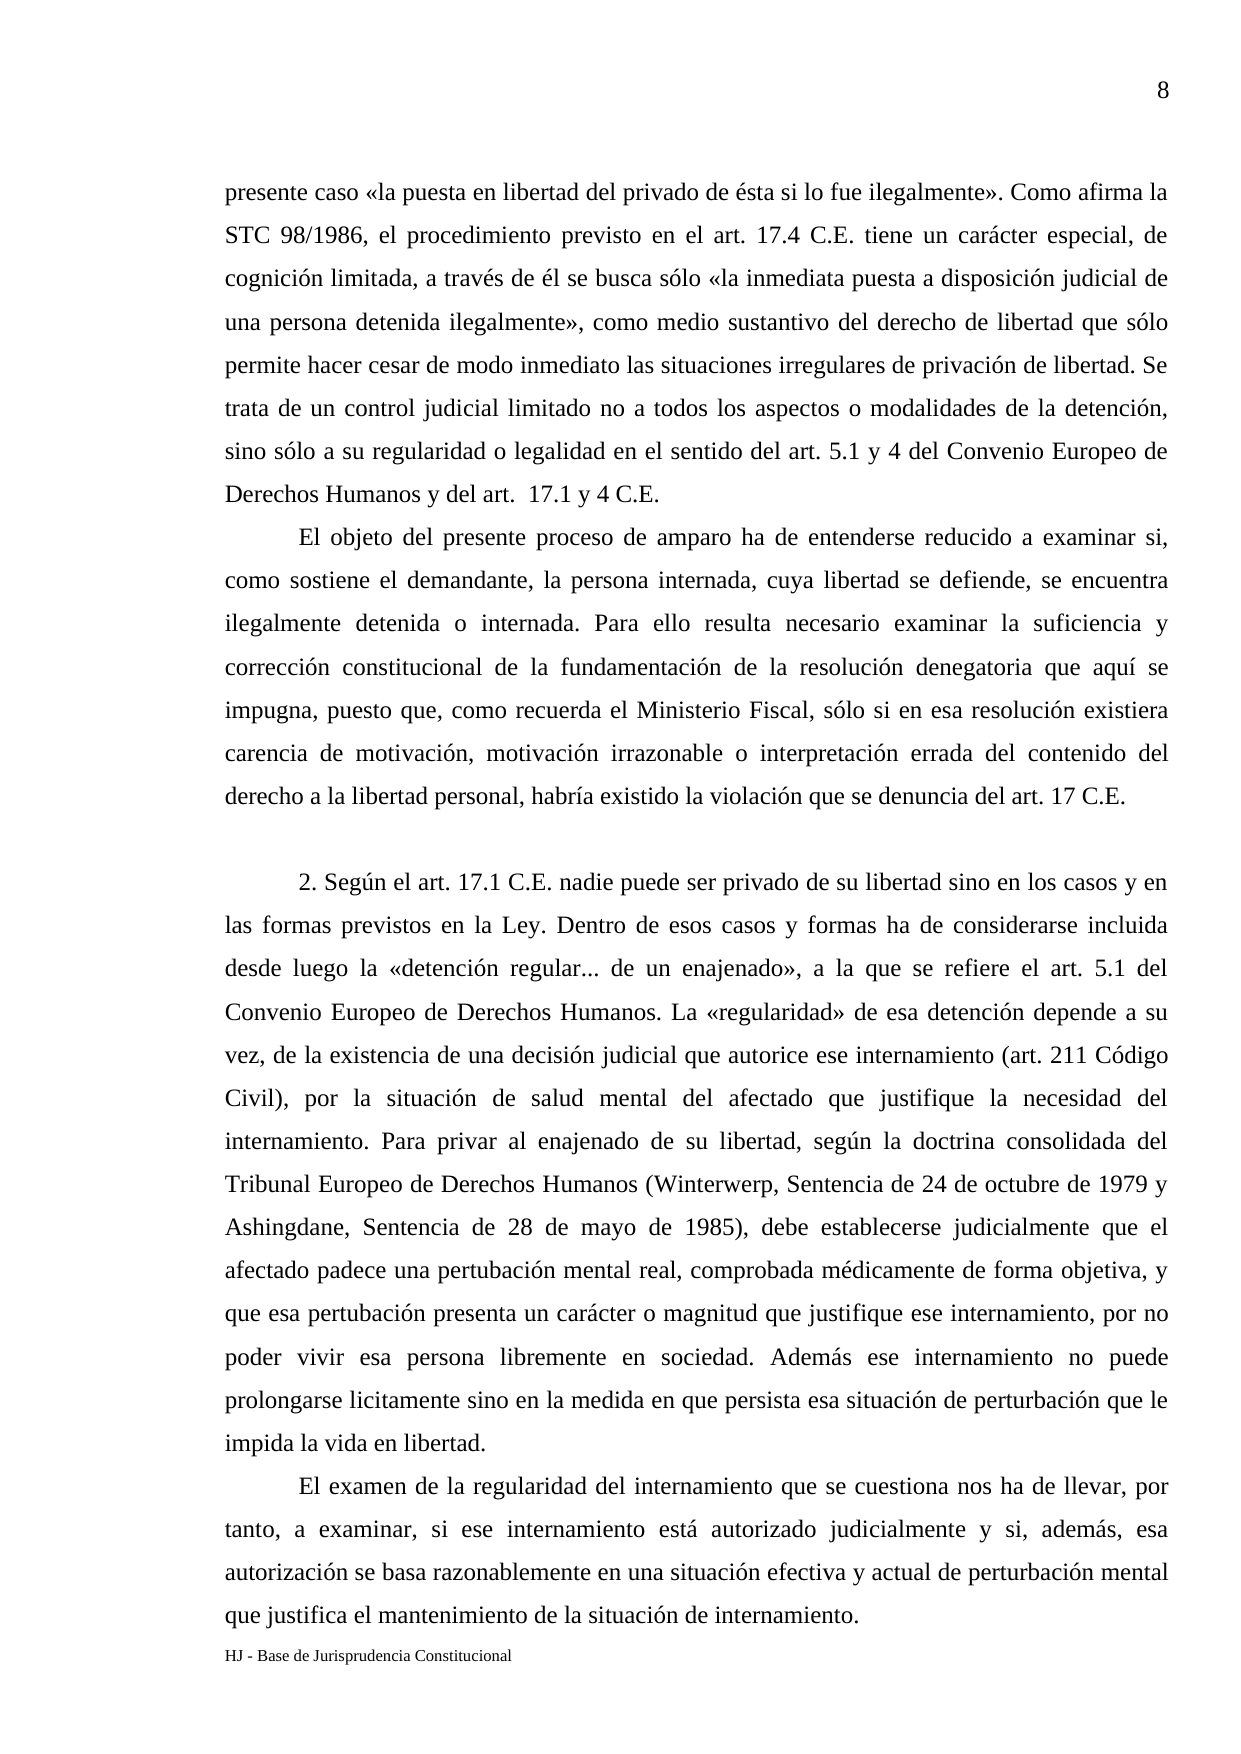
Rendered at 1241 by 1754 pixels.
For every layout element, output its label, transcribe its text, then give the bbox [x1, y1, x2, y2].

text El objeto del presente proceso de amparo ha de entenderse reducido a examinar si, como sostiene el demandante, la persona internada, cuya libertad se defiende, se encuentra ilegalmente detenida o internada. Para ello resulta necesario examinar la suficiencia y corrección constitucional de la fundamentación de la resolución denegatoria que aquí se impugna, puesto que, como recuerda el Ministerio Fiscal, sólo si en esa resolución existiera carencia de motivación, motivación irrazonable o interpretación errada del contenido del derecho a la libertad personal, habría existido la violación que se denuncia del art. 17 C.E. [224, 522, 1169, 810]
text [224, 177, 1169, 508]
text El examen de la regularidad del internamiento que se cuestiona nos ha de llevar, por tanto, a examinar, si ese internamiento está autorizado judicialmente y si, además, esa autorización se basa razonablemente en una situación efectiva y actual de perturbación mental que justifica el mantenimiento de la situación de internamiento. [224, 1471, 1169, 1629]
text 2. Según el art. 17.1 C.E. nadie puede ser privado de su libertad sino en los casos y en las formas previstos en la Ley. Dentro de esos casos y formas ha de considerarse incluida desde luego la «detención regular... de un enajenado», a la que se refiere el art. 5.1 del Convenio Europeo de Derechos Humanos. La «regularidad» de esa detención depende a su vez, de la existencia de una decisión judicial que autorice ese internamiento (art. 211 Código Civil), por la situación de salud mental del afectado que justifique la necesidad del internamiento. Para privar al enajenado de su libertad, según la doctrina consolidada del Tribunal Europeo de Derechos Humanos (Winterwerp, Sentencia de 24 de octubre de 1979 y Ashingdane, Sentencia de 28 de mayo de 1985), debe establecerse judicialmente que el afectado padece una pertubación mental real, comprobada médicamente de forma objetiva, y que esa pertubación presenta un carácter o magnitud que justifique ese internamiento, por no poder vivir esa persona libremente en sociedad. Además ese internamiento no puede prolongarse licitamente sino en la medida en que persista esa situación de perturbación que le impida la vida en libertad. [224, 867, 1169, 1457]
